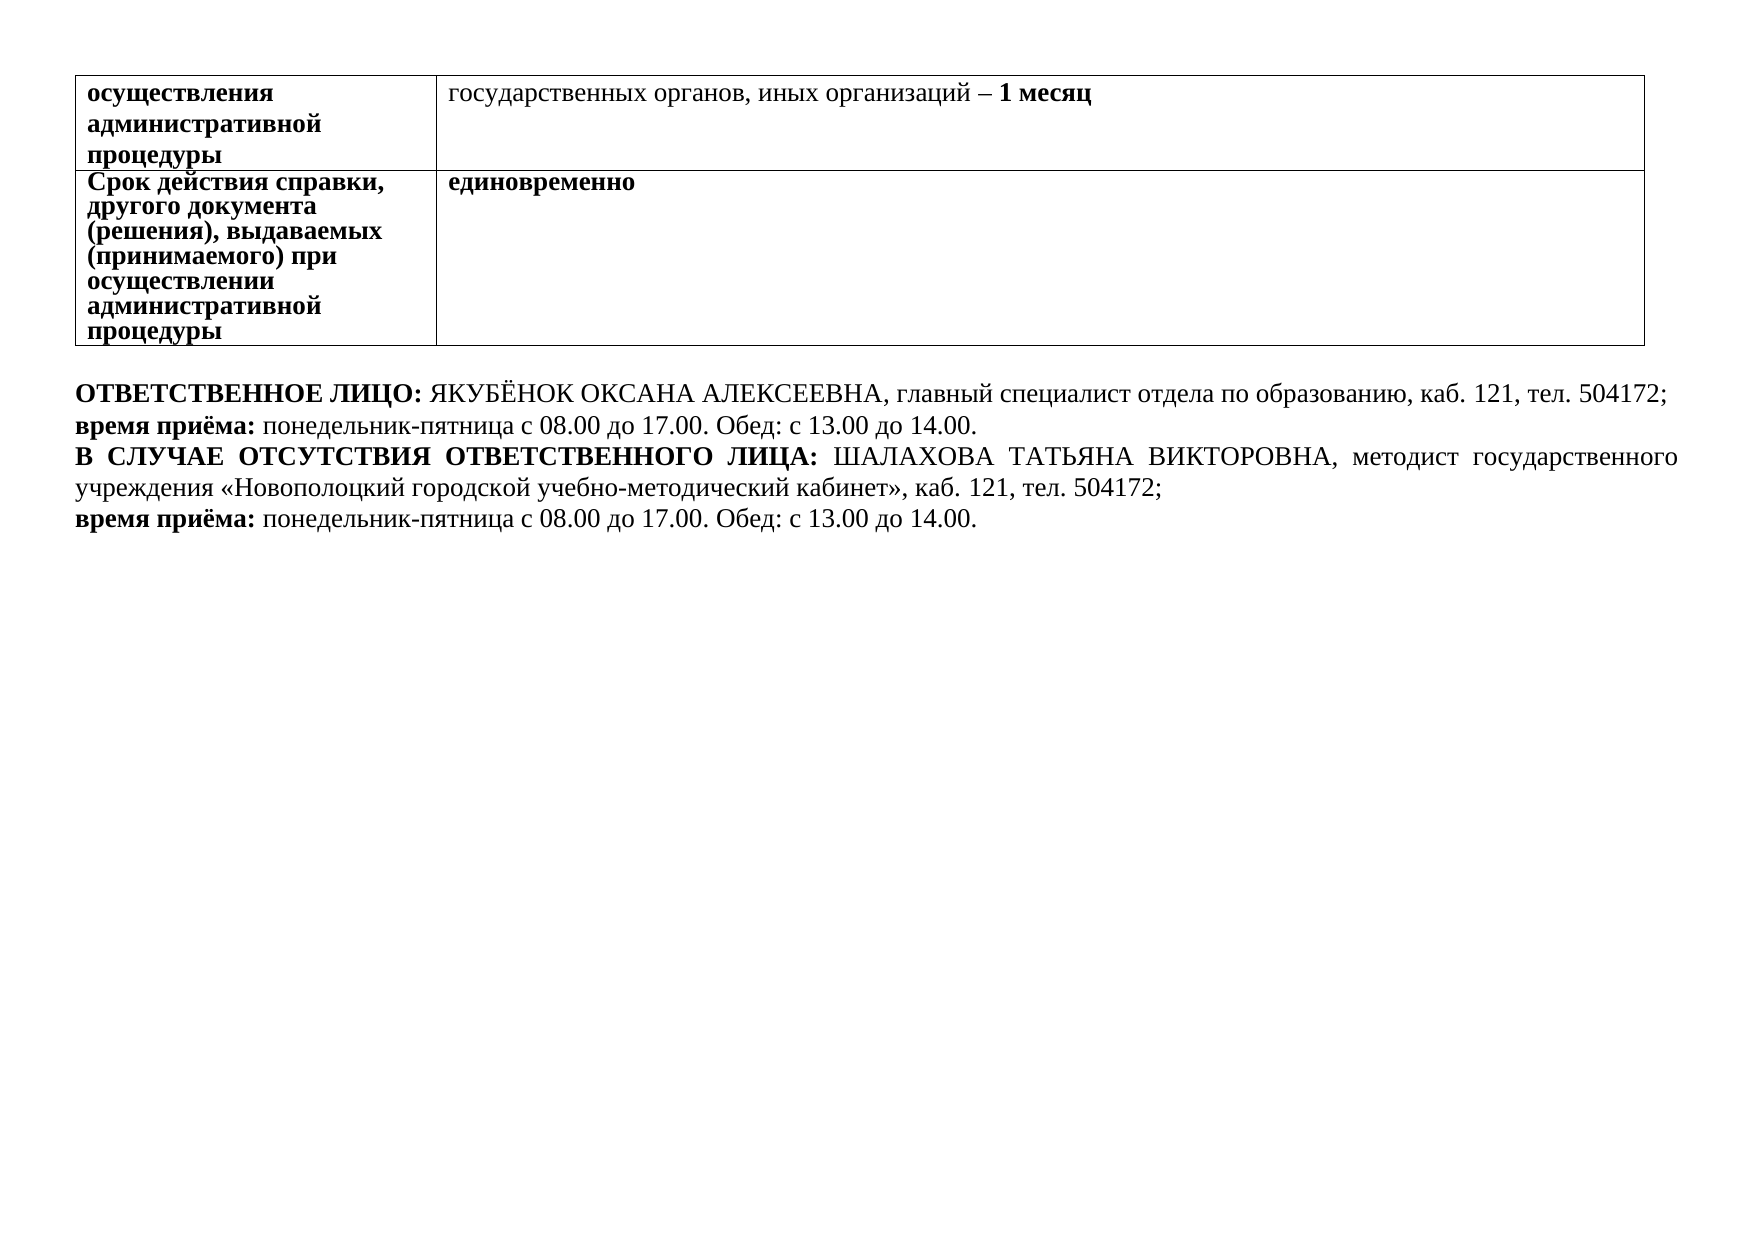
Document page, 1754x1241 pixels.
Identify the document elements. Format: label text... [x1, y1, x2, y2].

text время приёма: понедельник-пятница с 08.00 до 17.00. Обед: с 13.00 до 14.00. [75, 502, 1679, 533]
table_cell Срок действия справки, другого документа (решения), выдаваемых (принимаемого) при осуществлении административной процедуры [76, 171, 436, 345]
table_cell единовременно [437, 171, 1644, 345]
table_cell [437, 76, 1644, 169]
text В СЛУЧАЕ ОТСУТСТВИЯ ОТВЕТСТВЕННОГО ЛИЦА: ШАЛАХОВА ТАТЬЯНА ВИКТОРОВНА, методист государственного учреждения «Новополоцкий городской учебно-методический кабинет», каб. 121, тел. 504172; [75, 440, 1679, 502]
text время приёма: понедельник-пятница с 08.00 до 17.00. Обед: с 13.00 до 14.00. [75, 409, 1679, 440]
text ОТВЕТСТВЕННОЕ ЛИЦО: Якубёнок Оксана Алексеевна, главный специалист отдела по образованию, каб. 121, тел. 504172; [75, 378, 1679, 409]
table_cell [76, 76, 436, 169]
